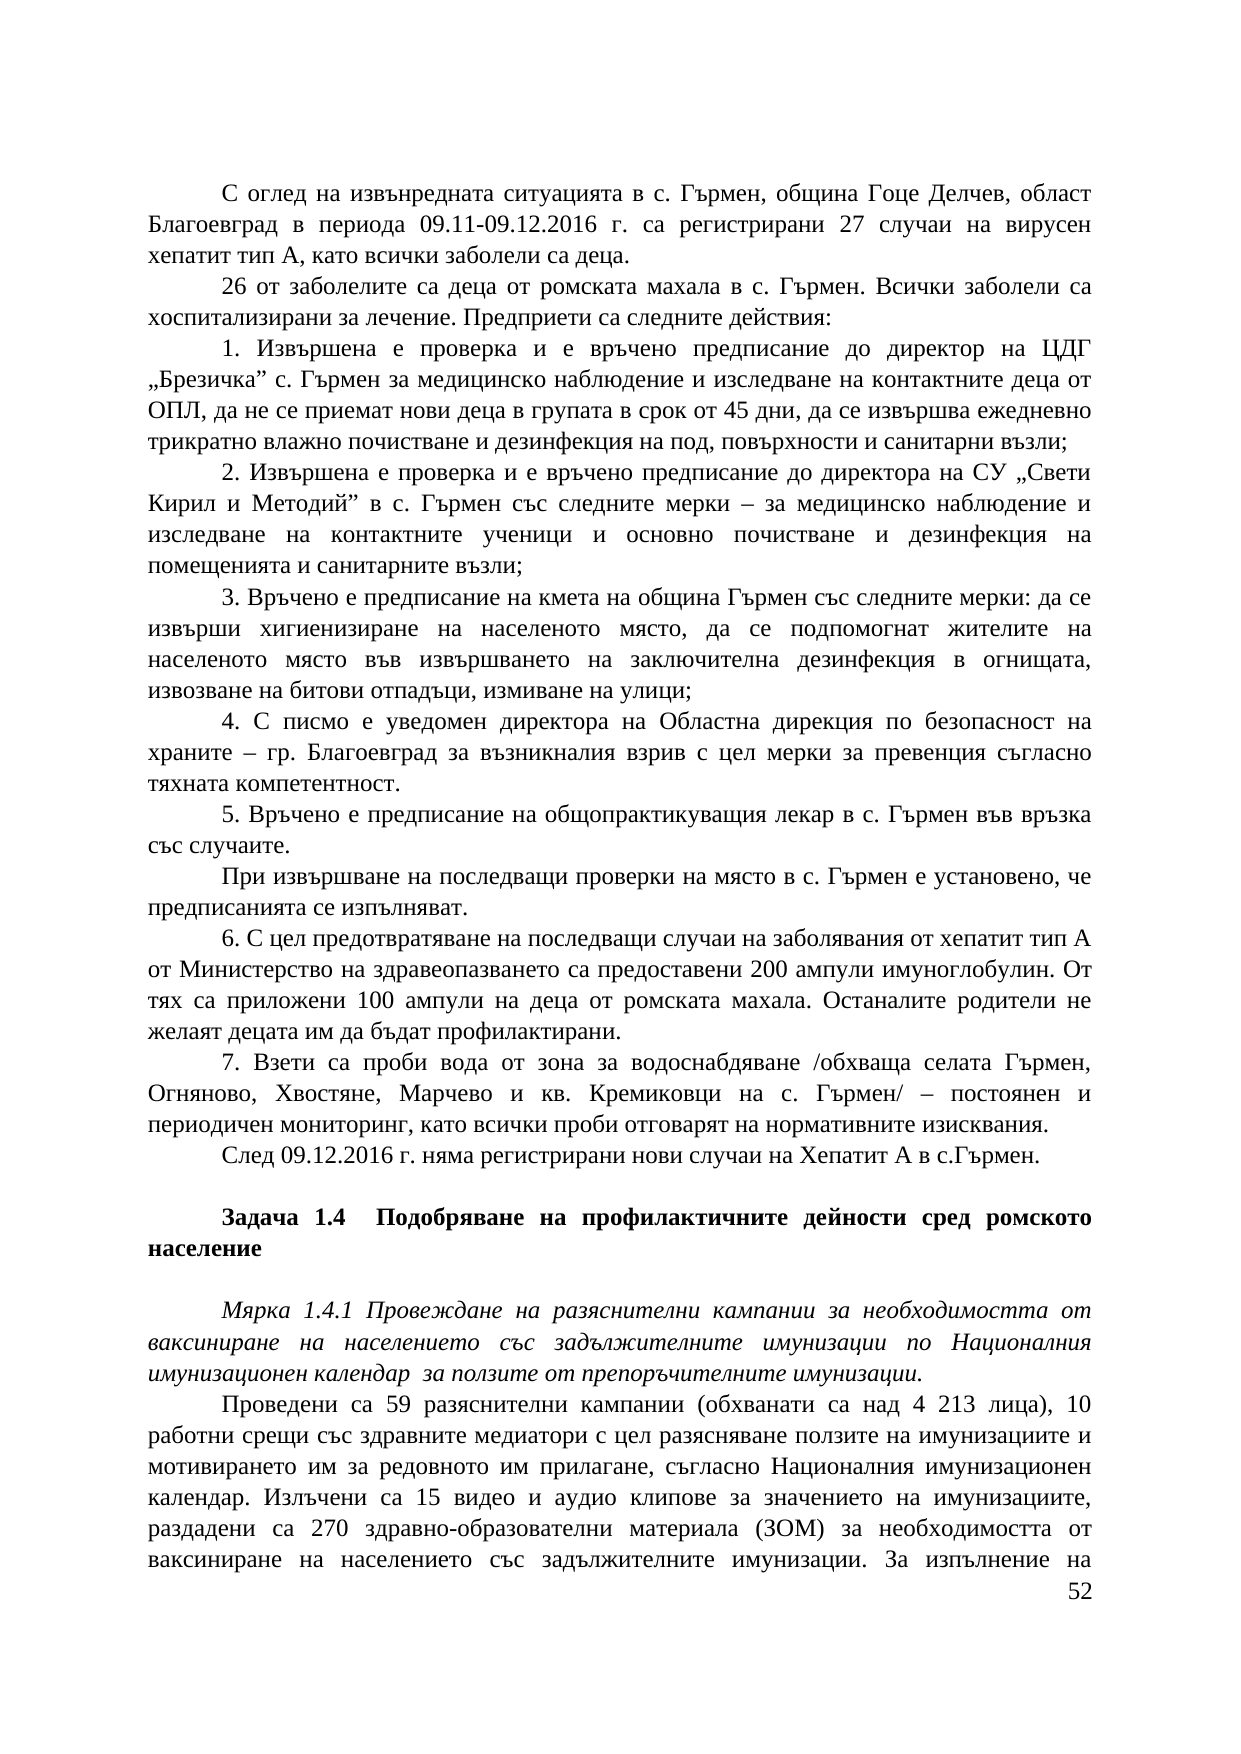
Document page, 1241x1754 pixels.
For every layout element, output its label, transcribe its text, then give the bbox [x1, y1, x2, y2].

text След 09.12.2016 г. няма регистрирани нови случаи на Хепатит А в с.Гърмен. [148, 1140, 1093, 1169]
text При извършване на последващи проверки на място в с. Гърмен е установено, че предписанията се изпълняват. [148, 861, 1093, 921]
text 3. Връчено е предписание на кмета на община Гърмен със следните мерки: да се извърши хигиенизиране на населеното място, да се подпомогнат жителите на населеното място във извършването на заключителна дезинфекция в огнищата, извозване на битови отпадъци, измиване на улици; [148, 582, 1093, 703]
text Мярка 1.4.1 Провеждане на разяснителни кампании за необходимостта от ваксиниране на населението със задължителните имунизации по Националния имунизационен календар за ползите от препоръчителните имунизации. [148, 1296, 1093, 1386]
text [148, 1389, 1093, 1573]
text 5. Връчено е предписание на общопрактикуващия лекар в с. Гърмен във връзка със случаите. [148, 799, 1093, 859]
text 4. С писмо е уведомен директора на Областна дирекция по безопасност на храните – гр. Благоевград за възникналия взрив с цел мерки за превенция съгласно тяхната компетентност. [148, 706, 1093, 797]
text 26 от заболелите са деца от ромската махала в с. Гърмен. Всички заболели са хоспитализирани за лечение. Предприети са следните действия: [148, 271, 1093, 331]
text 6. С цел предотвратяване на последващи случаи на заболявания от хепатит тип А от Министерство на здравеопазването са предоставени 200 ампули имуноглобулин. От тях са приложени 100 ампули на деца от ромската махала. Останалите родители не желаят децата им да бъдат профилактирани. [148, 923, 1093, 1045]
text С оглед на извънредната ситуацията в с. Гърмен, община Гоце Делчев, област Благоевград в периода 09.11-09.12.2016 г. са регистрирани 27 случаи на вирусен хепатит тип А, като всички заболели са деца. [148, 178, 1093, 269]
text 7. Взети са проби вода от зона за водоснабдяване /обхваща селата Гърмен, Огняново, Хвостяне, Марчево и кв. Кремиковци на с. Гърмен/ – постоянен и периодичен мониторинг, като всички проби отговарят на нормативните изисквания. [148, 1047, 1093, 1138]
text Задача 1.4 Подобряване на профилактичните дейности сред ромското население [148, 1202, 1093, 1262]
text 1. Извършена е проверка и е връчено предписание до директор на ЦДГ „Брезичка” с. Гърмен за медицинско наблюдение и изследване на контактните деца от ОПЛ, да не се приемат нови деца в групата в срок от 45 дни, да се извършва ежедневно трикратно влажно почистване и дезинфекция на под, повърхности и санитарни възли; [148, 333, 1093, 455]
text 2. Извършена е проверка и е връчено предписание до директора на СУ „Свети Кирил и Методий” в с. Гърмен със следните мерки – за медицинско наблюдение и изследване на контактните ученици и основно почистване и дезинфекция на помещенията и санитарните възли; [148, 457, 1093, 579]
